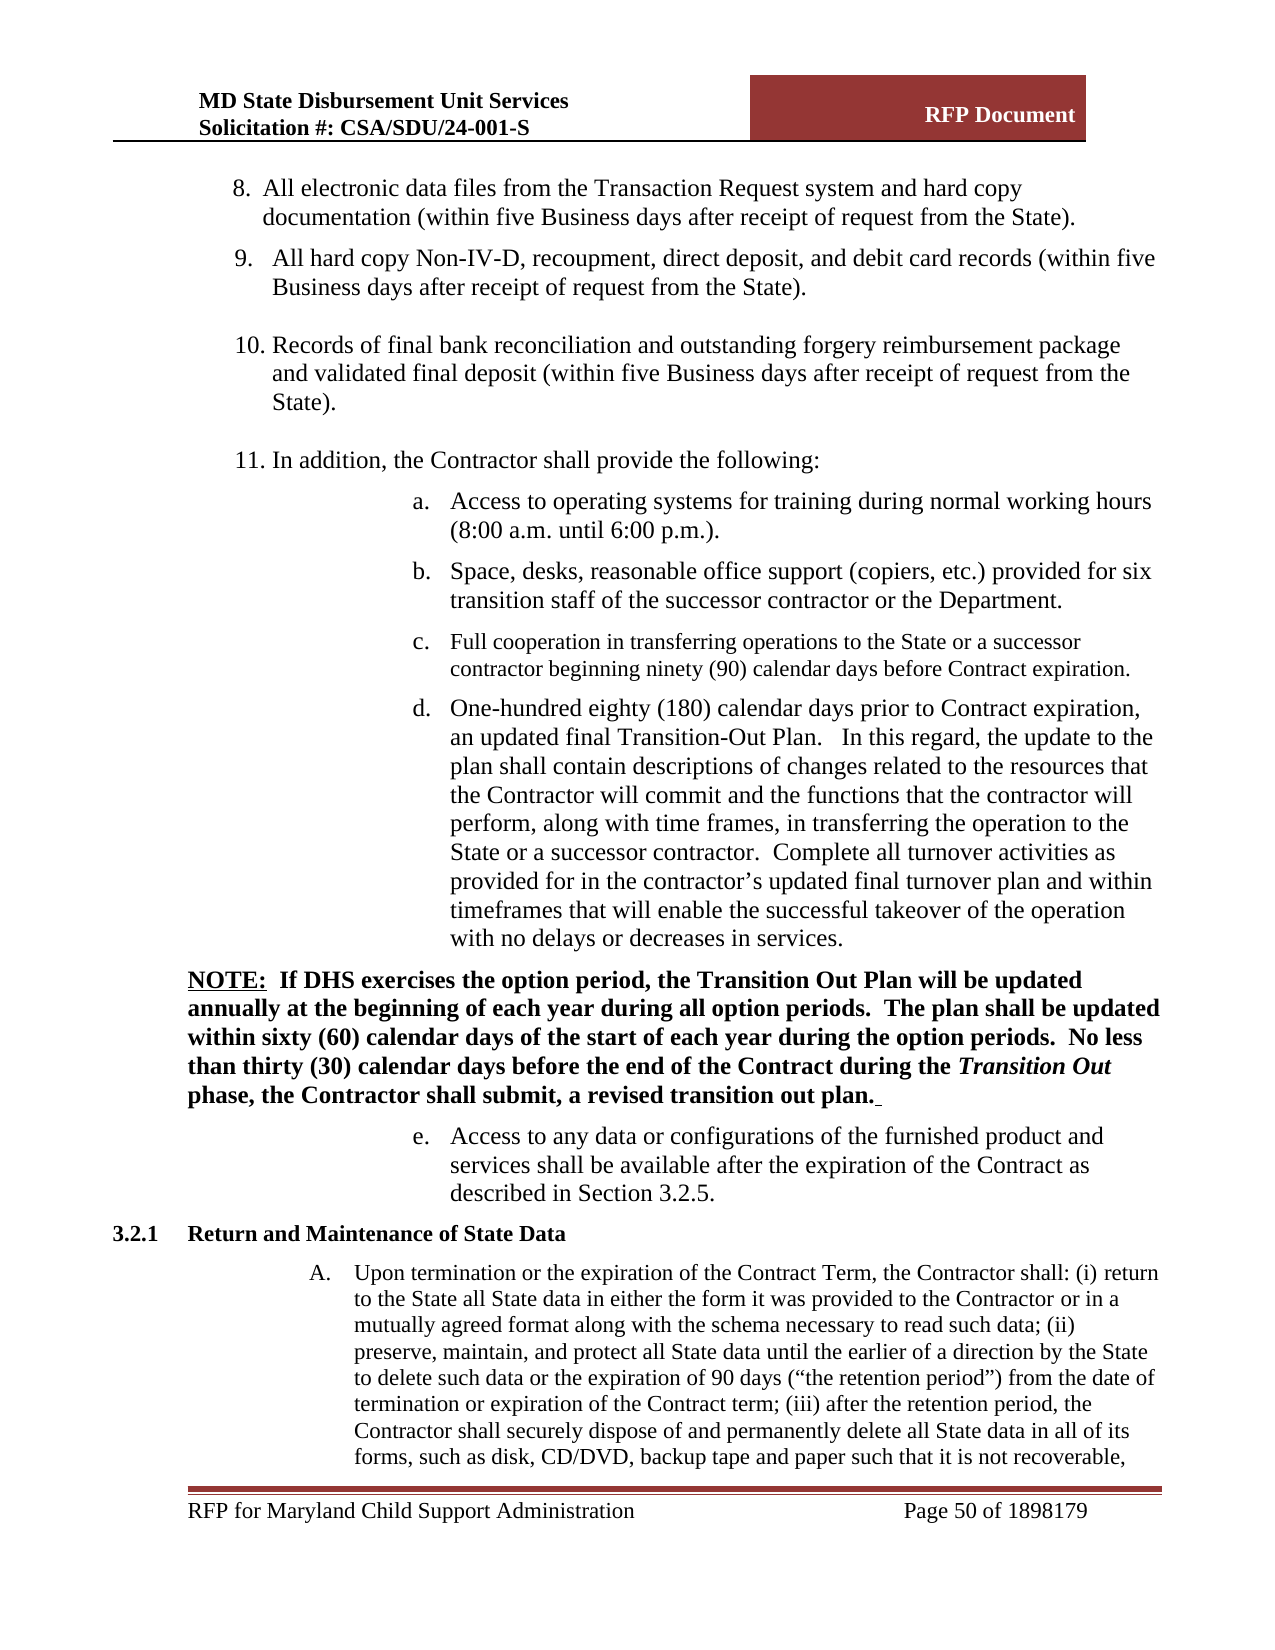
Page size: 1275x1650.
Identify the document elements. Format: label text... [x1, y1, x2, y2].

text NOTE: If DHS exercises the option period, the Transition Out Plan will be updated annually at the beginning of each year during all option periods. The plan shall be updated within sixty (60) calendar days of the start of each year during the option periods. No less than thirty (30) calendar days before the end of the Contract during the Transition Out phase, the Contractor shall submit, a revised transition out plan. [187, 965, 1162, 1108]
list Full cooperation in transferring operations to the State or a successor contractor beginning ninety (90) calendar days before Contract expiration. [412, 626, 1162, 681]
list Access to operating systems for training during normal working hours (8:00 a.m. until 6:00 p.m.). [412, 486, 1162, 543]
list All electronic data files from the Transaction Request system and hard copy documentation (within five Business days after receipt of request from the State). [232, 173, 1162, 231]
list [309, 1259, 1162, 1469]
list One-hundred eighty (180) calendar days prior to Contract expiration, an updated final Transition-Out Plan. In this regard, the update to the plan shall contain descriptions of changes related to the resources that the Contractor will commit and the functions that the contractor will perform, along with time frames, in transferring the operation to the State or a successor contractor. Complete all turnover activities as provided for in the contractor’s updated final turnover plan and within timeframes that will enable the successful takeover of the operation with no delays or decreases in services. [412, 693, 1162, 952]
list Records of final bank reconciliation and outstanding forgery reimbursement package and validated final deposit (within five Business days after receipt of request from the State). [234, 330, 1162, 416]
list All hard copy Non-IV-D, recoupment, direct deposit, and debit card records (within five Business days after receipt of request from the State). [234, 243, 1162, 301]
list Space, desks, reasonable office support (copiers, etc.) provided for six transition staff of the successor contractor or the Department. [412, 556, 1162, 613]
subtitle Return and Maintenance of State Data [112, 1220, 1162, 1246]
list Access to any data or configurations of the furnished product and services shall be available after the expiration of the Contract as described in Section 3.2.5. [412, 1121, 1162, 1207]
list In addition, the Contractor shall provide the following: [234, 445, 1162, 473]
